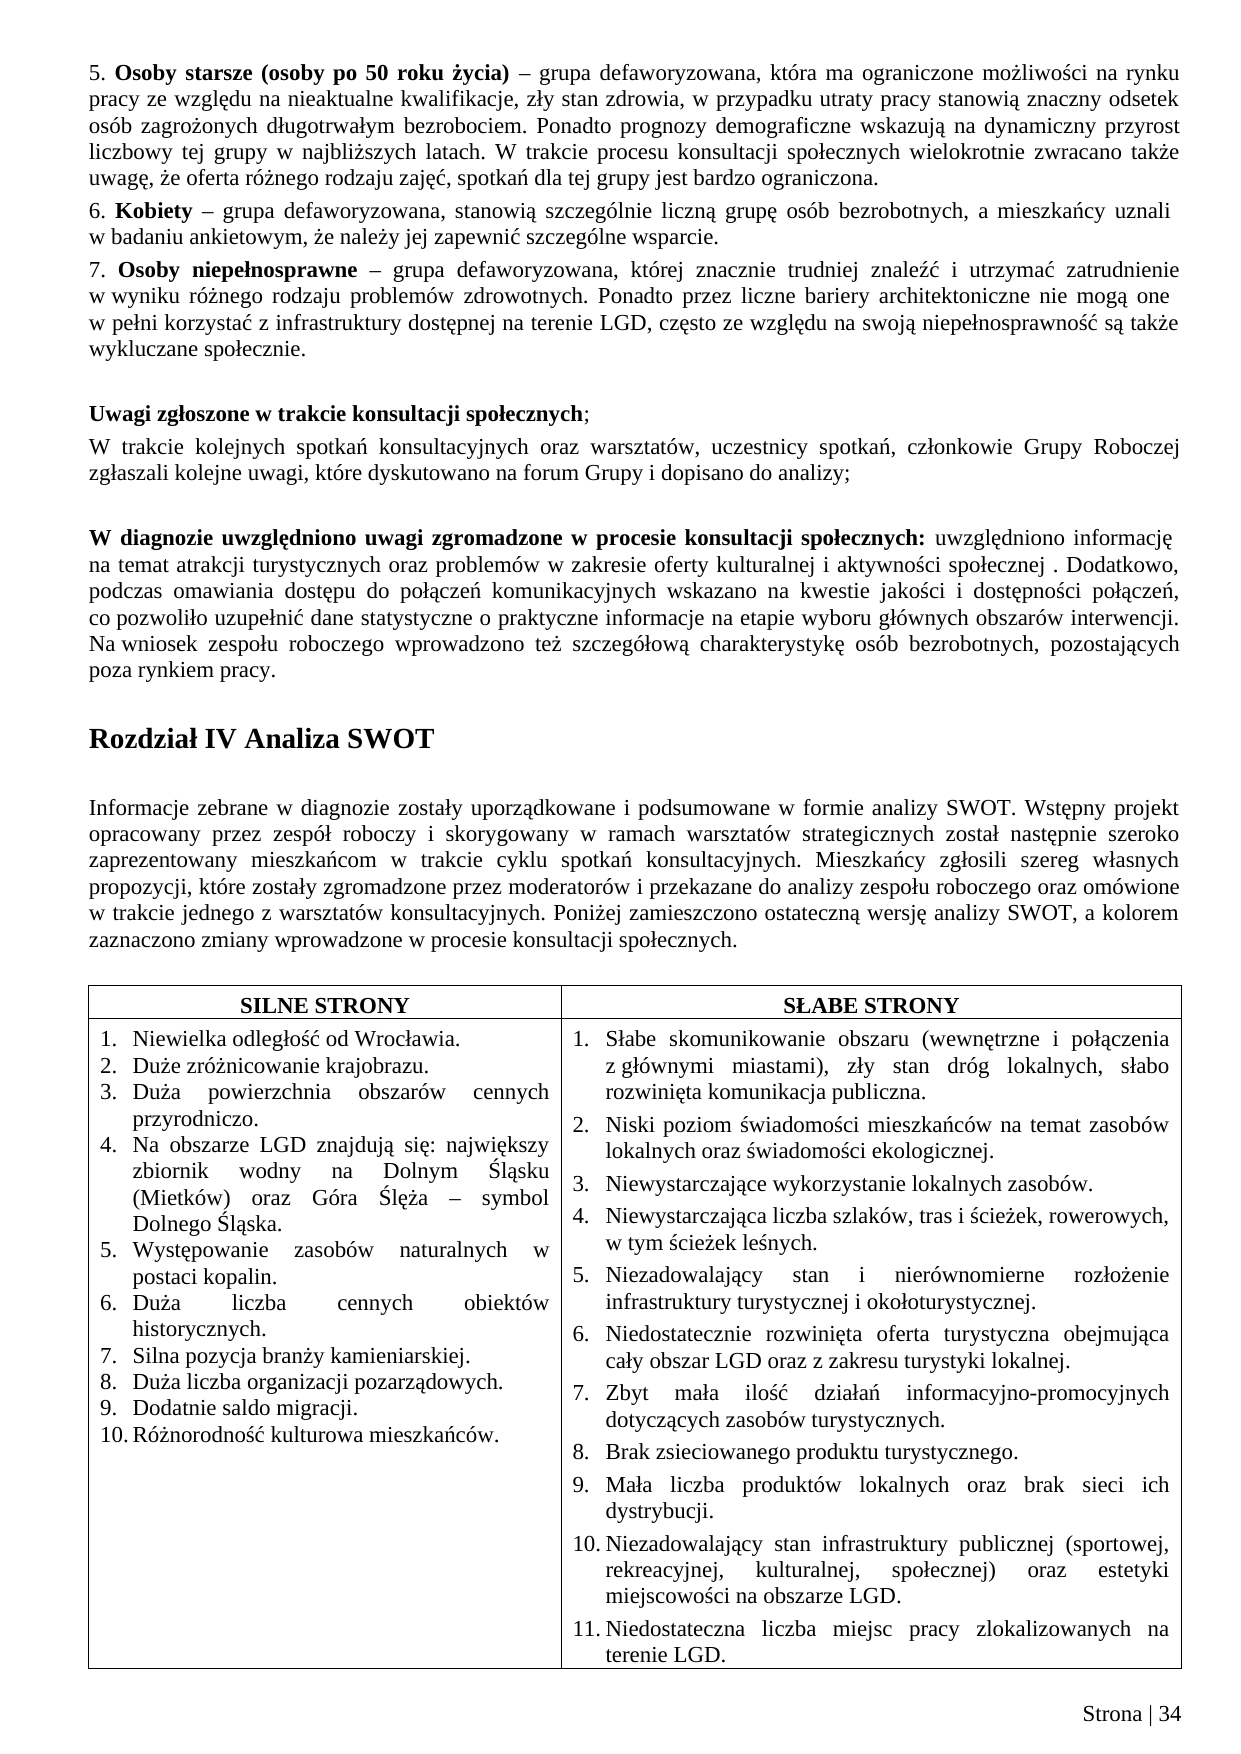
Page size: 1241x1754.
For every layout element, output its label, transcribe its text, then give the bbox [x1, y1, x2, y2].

text 6. Kobiety – grupa defaworyzowana, stanowią szczególnie liczną grupę osób bezrobotnych, a mieszkańcy uznali w badaniu ankietowym, że należy jej zapewnić szczególne wsparcie. [89, 197, 1181, 250]
text 5. Osoby starsze (osoby po 50 roku życia) – grupa defaworyzowana, która ma ograniczone możliwości na rynku pracy ze względu na nieaktualne kwalifikacje, zły stan zdrowia, w przypadku utraty pracy stanowią znaczny odsetek osób zagrożonych długotrwałym bezrobociem. Ponadto prognozy demograficzne wskazują na dynamiczny przyrost liczbowy tej grupy w najbliższych latach. W trakcie procesu konsultacji społecznych wielokrotnie zwracano także uwagę, że oferta różnego rodzaju zajęć, spotkań dla tej grupy jest bardzo ograniczona. [89, 59, 1181, 191]
text Rozdział IV Analiza SWOT [89, 721, 1181, 755]
text Informacje zebrane w diagnozie zostały uporządkowane i podsumowane w formie analizy SWOT. Wstępny projekt opracowany przez zespół roboczy i skorygowany w ramach warsztatów strategicznych został następnie szeroko zaprezentowany mieszkańcom w trakcie cyklu spotkań konsultacyjnych. Mieszkańcy zgłosili szereg własnych propozycji, które zostały zgromadzone przez moderatorów i przekazane do analizy zespołu roboczego oraz omówione w trakcie jednego z warsztatów konsultacyjnych. Poniżej zamieszczono ostateczną wersję analizy SWOT, a kolorem zaznaczono zmiany wprowadzone w procesie konsultacji społecznych. [89, 794, 1181, 952]
text W trakcie kolejnych spotkań konsultacyjnych oraz warsztatów, uczestnicy spotkań, członkowie Grupy Roboczej zgłaszali kolejne uwagi, które dyskutowano na forum Grupy i dopisano do analizy; [89, 433, 1181, 486]
text 7. Osoby niepełnosprawne – grupa defaworyzowana, której znacznie trudniej znaleźć i utrzymać zatrudnienie w wyniku różnego rodzaju problemów zdrowotnych. Ponadto przez liczne bariery architektoniczne nie mogą one w pełni korzystać z infrastruktury dostępnej na terenie LGD, często ze względu na swoją niepełnosprawność są także wykluczane społecznie. [89, 256, 1181, 361]
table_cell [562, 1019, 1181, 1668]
text Uwagi zgłoszone w trakcie konsultacji społecznych; [89, 400, 1181, 427]
text W diagnozie uwzględniono uwagi zgromadzone w procesie konsultacji społecznych: uwzględniono informację na temat atrakcji turystycznych oraz problemów w zakresie oferty kulturalnej i aktywności społecznej . Dodatkowo, podczas omawiania dostępu do połączeń komunikacyjnych wskazano na kwestie jakości i dostępności połączeń, co pozwoliło uzupełnić dane statystyczne o praktyczne informacje na etapie wyboru głównych obszarów interwencji. Na wniosek zespołu roboczego wprowadzono też szczegółową charakterystykę osób bezrobotnych, pozostających poza rynkiem pracy. [89, 524, 1181, 683]
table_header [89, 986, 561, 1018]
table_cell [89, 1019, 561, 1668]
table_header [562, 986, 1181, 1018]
